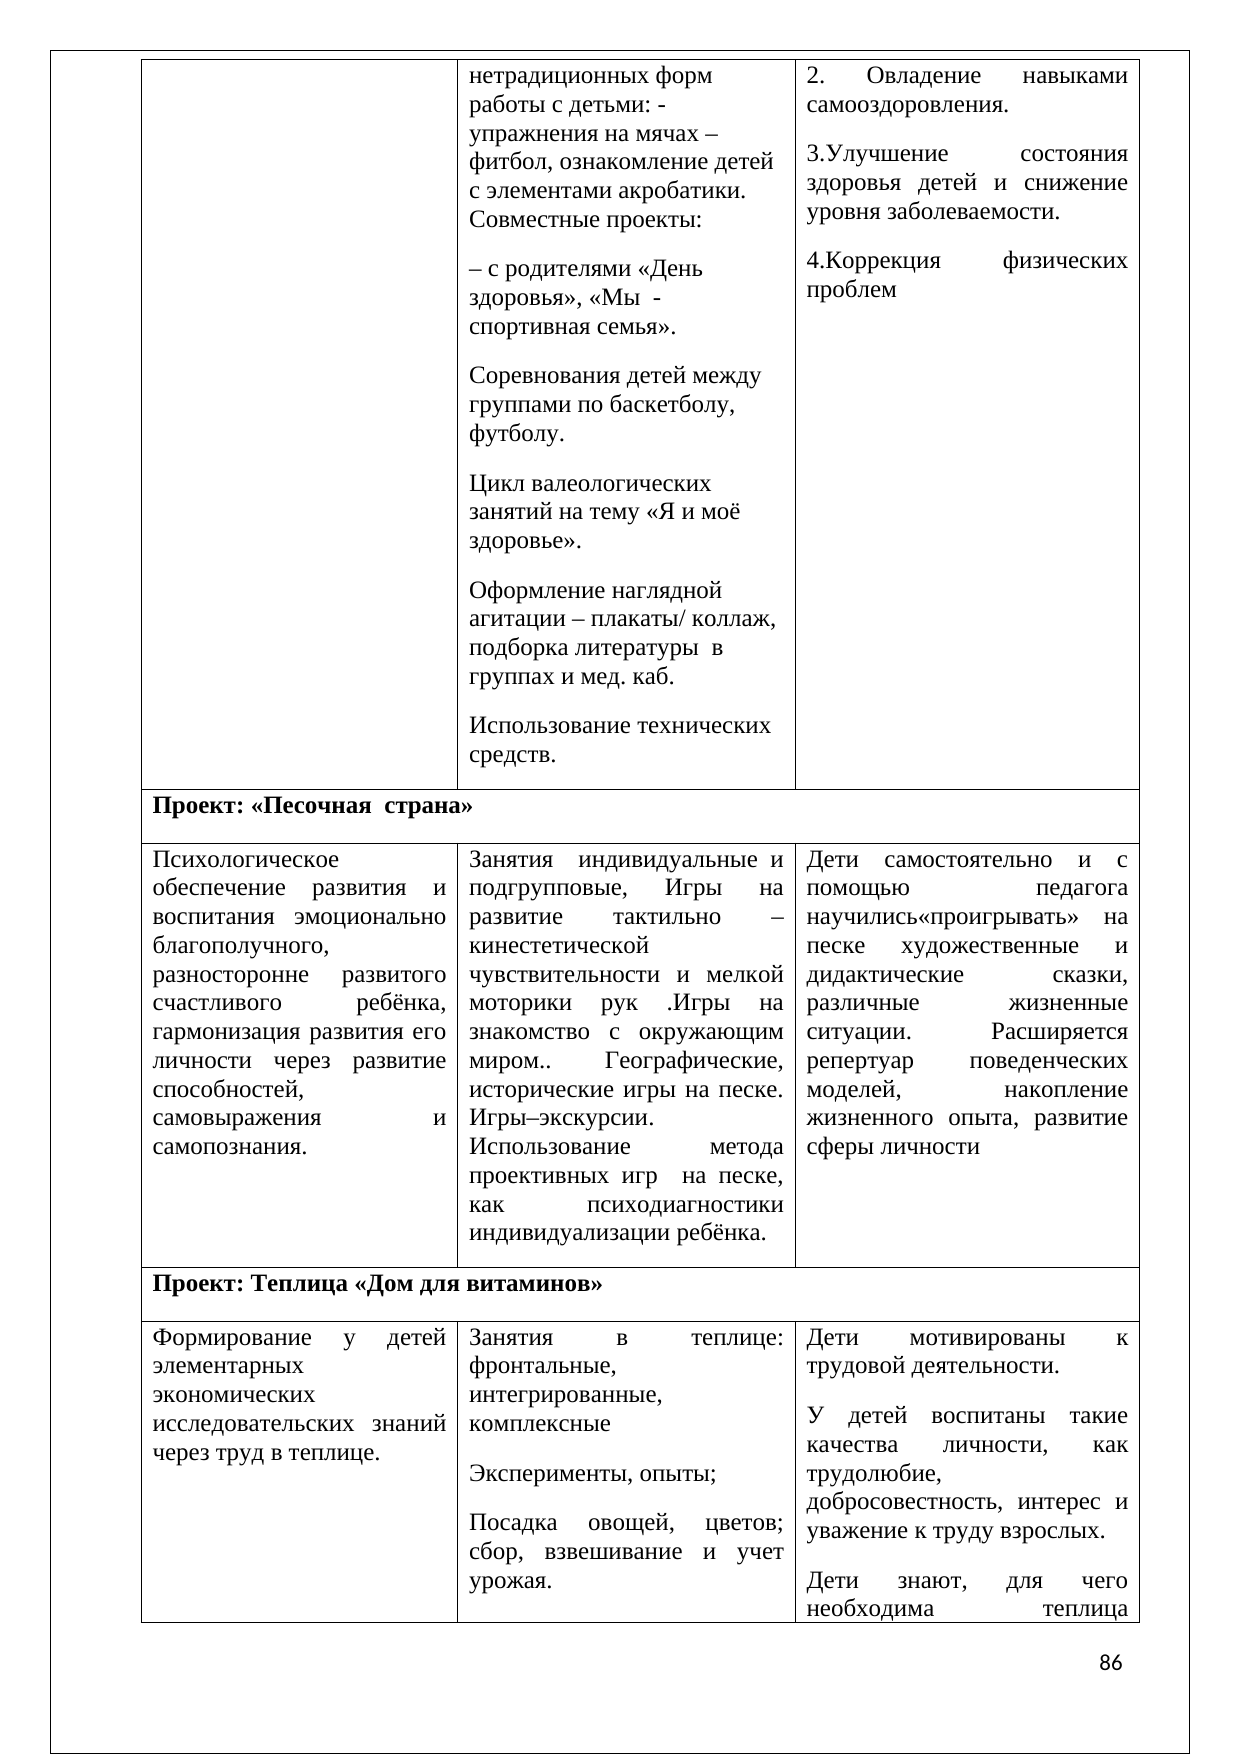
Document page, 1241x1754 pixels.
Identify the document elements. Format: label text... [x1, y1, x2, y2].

table_cell Занятия индивидуальные и подгрупповые, Игры на развитие тактильно – кинестетической чувствительности и мелкой моторики рук .Игры на знакомство с окружающим миром.. Географические, исторические игры на песке. Игры–экскурсии. Использование метода проективных игр на песке, как психодиагностики индивидуализации ребёнка. [458, 844, 795, 1267]
table_cell Дети самостоятельно и с помощью педагога научились«проигрывать» на песке художественные и дидактические сказки, различные жизненные ситуации. Расширяется репертуар поведенческих моделей, накопление жизненного опыта, развитие сферы личности [796, 844, 1139, 1267]
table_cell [796, 60, 1139, 789]
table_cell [142, 1322, 457, 1622]
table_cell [458, 1322, 795, 1622]
table_cell . [142, 60, 457, 789]
table_cell Проект: Теплица «Дом для витаминов» [142, 1268, 1139, 1321]
table_cell Психологическое обеспечение развития и воспитания эмоционально благополучного, разносторонне развитого счастливого ребёнка, гармонизация развития его личности через развитие способностей, самовыражения и самопознания. [142, 844, 457, 1267]
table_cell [796, 1322, 1139, 1622]
table_cell Проект: «Песочная страна» [142, 790, 1139, 843]
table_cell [458, 60, 795, 789]
